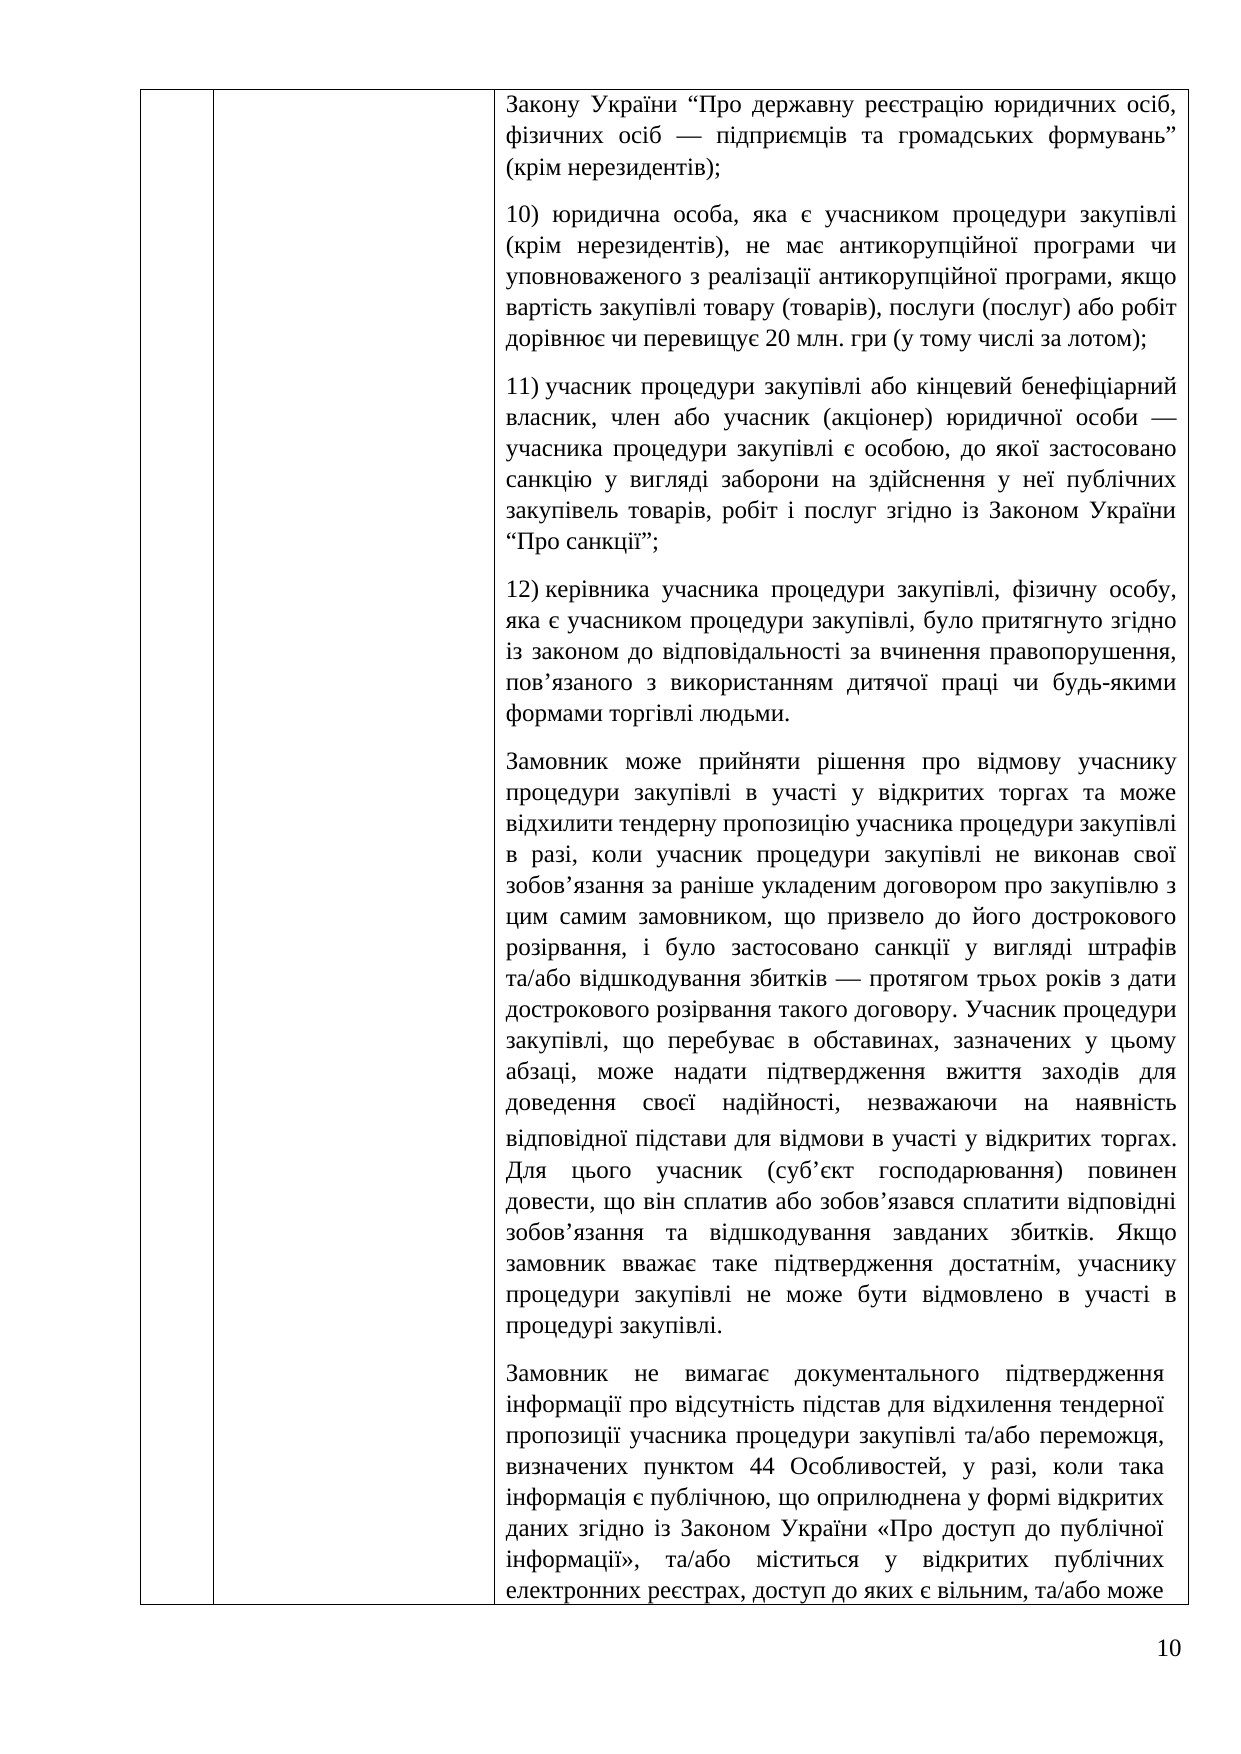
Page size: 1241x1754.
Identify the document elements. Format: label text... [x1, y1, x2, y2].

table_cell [495, 90, 1188, 1604]
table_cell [214, 90, 494, 1604]
table_cell 5 [141, 90, 213, 1604]
